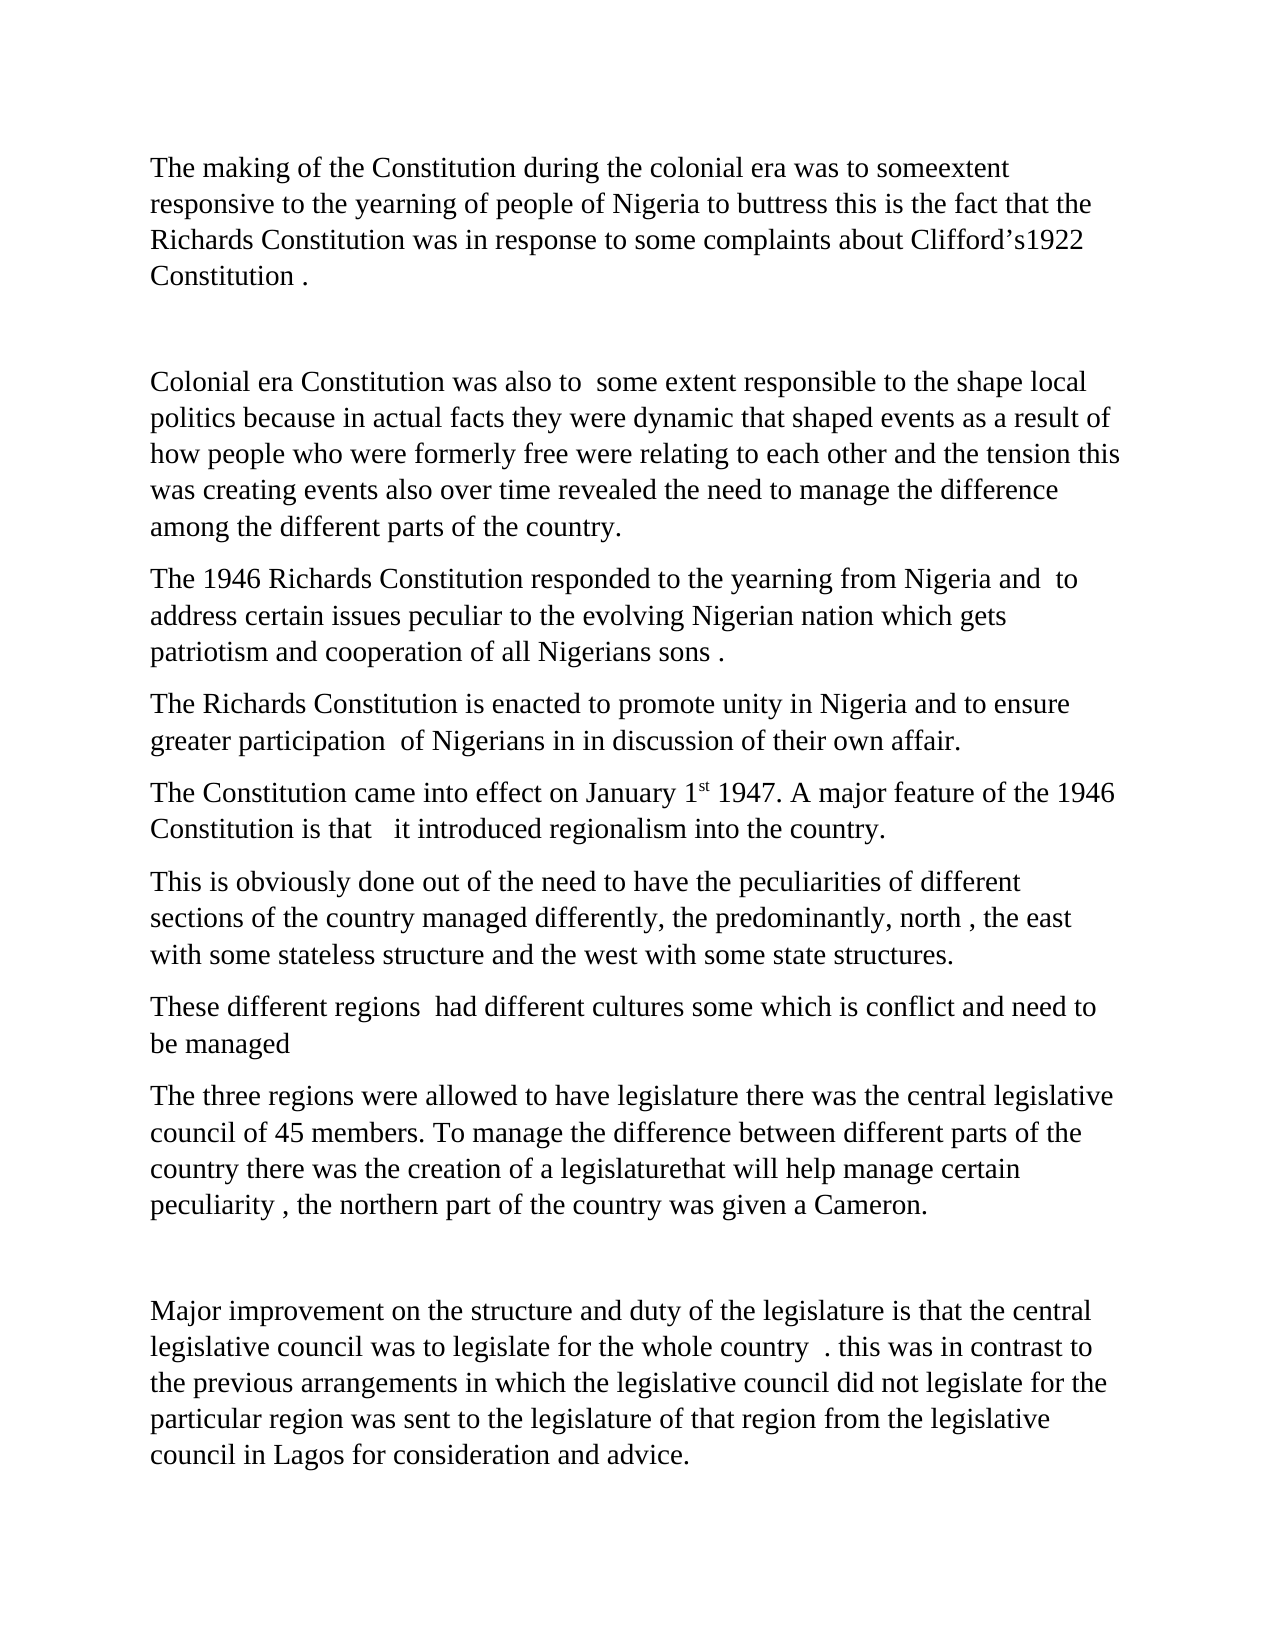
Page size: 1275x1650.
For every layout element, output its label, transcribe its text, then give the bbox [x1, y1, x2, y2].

text The making of the Constitution during the colonial era was to someextent responsive to the yearning of people of Nigeria to buttress this is the fact that the Richards Constitution was in response to some complaints about Clifford’s1922 Constitution . [150, 150, 1125, 292]
text The three regions were allowed to have legislature there was the central legislative council of 45 members. To manage the difference between different parts of the country there was the creation of a legislaturethat will help manage certain peculiarity , the northern part of the country was given a Cameron. [150, 1078, 1125, 1221]
text The 1946 Richards Constitution responded to the yearning from Nigeria and to address certain issues peculiar to the evolving Nigerian nation which gets patriotism and cooperation of all Nigerians sons . [150, 561, 1125, 667]
text Major improvement on the structure and duty of the legislature is that the central legislative council was to legislate for the whole country . this was in contrast to the previous arrangements in which the legislative council did not legislate for the particular region was sent to the legislature of that region from the legislative council in Lagos for consideration and advice. [150, 1293, 1125, 1471]
text The Richards Constitution is enacted to promote unity in Nigeria and to ensure greater participation of Nigerians in in discussion of their own affair. [150, 687, 1125, 756]
text This is obviously done out of the need to have the peculiarities of different sections of the country managed differently, the predominantly, north , the east with some stateless structure and the west with some state structures. [150, 864, 1125, 970]
text The Constitution came into effect on January 1st 1947. A major feature of the 1946 Constitution is that it introduced regionalism into the country. [150, 776, 1125, 845]
text Colonial era Constitution was also to some extent responsible to the shape local politics because in actual facts they were dynamic that shaped events as a result of how people who were formerly free were relating to each other and the tension this was creating events also over time revealed the need to manage the difference among the different parts of the country. [150, 364, 1125, 542]
text These different regions had different cultures some which is conflict and need to be managed [150, 989, 1125, 1059]
